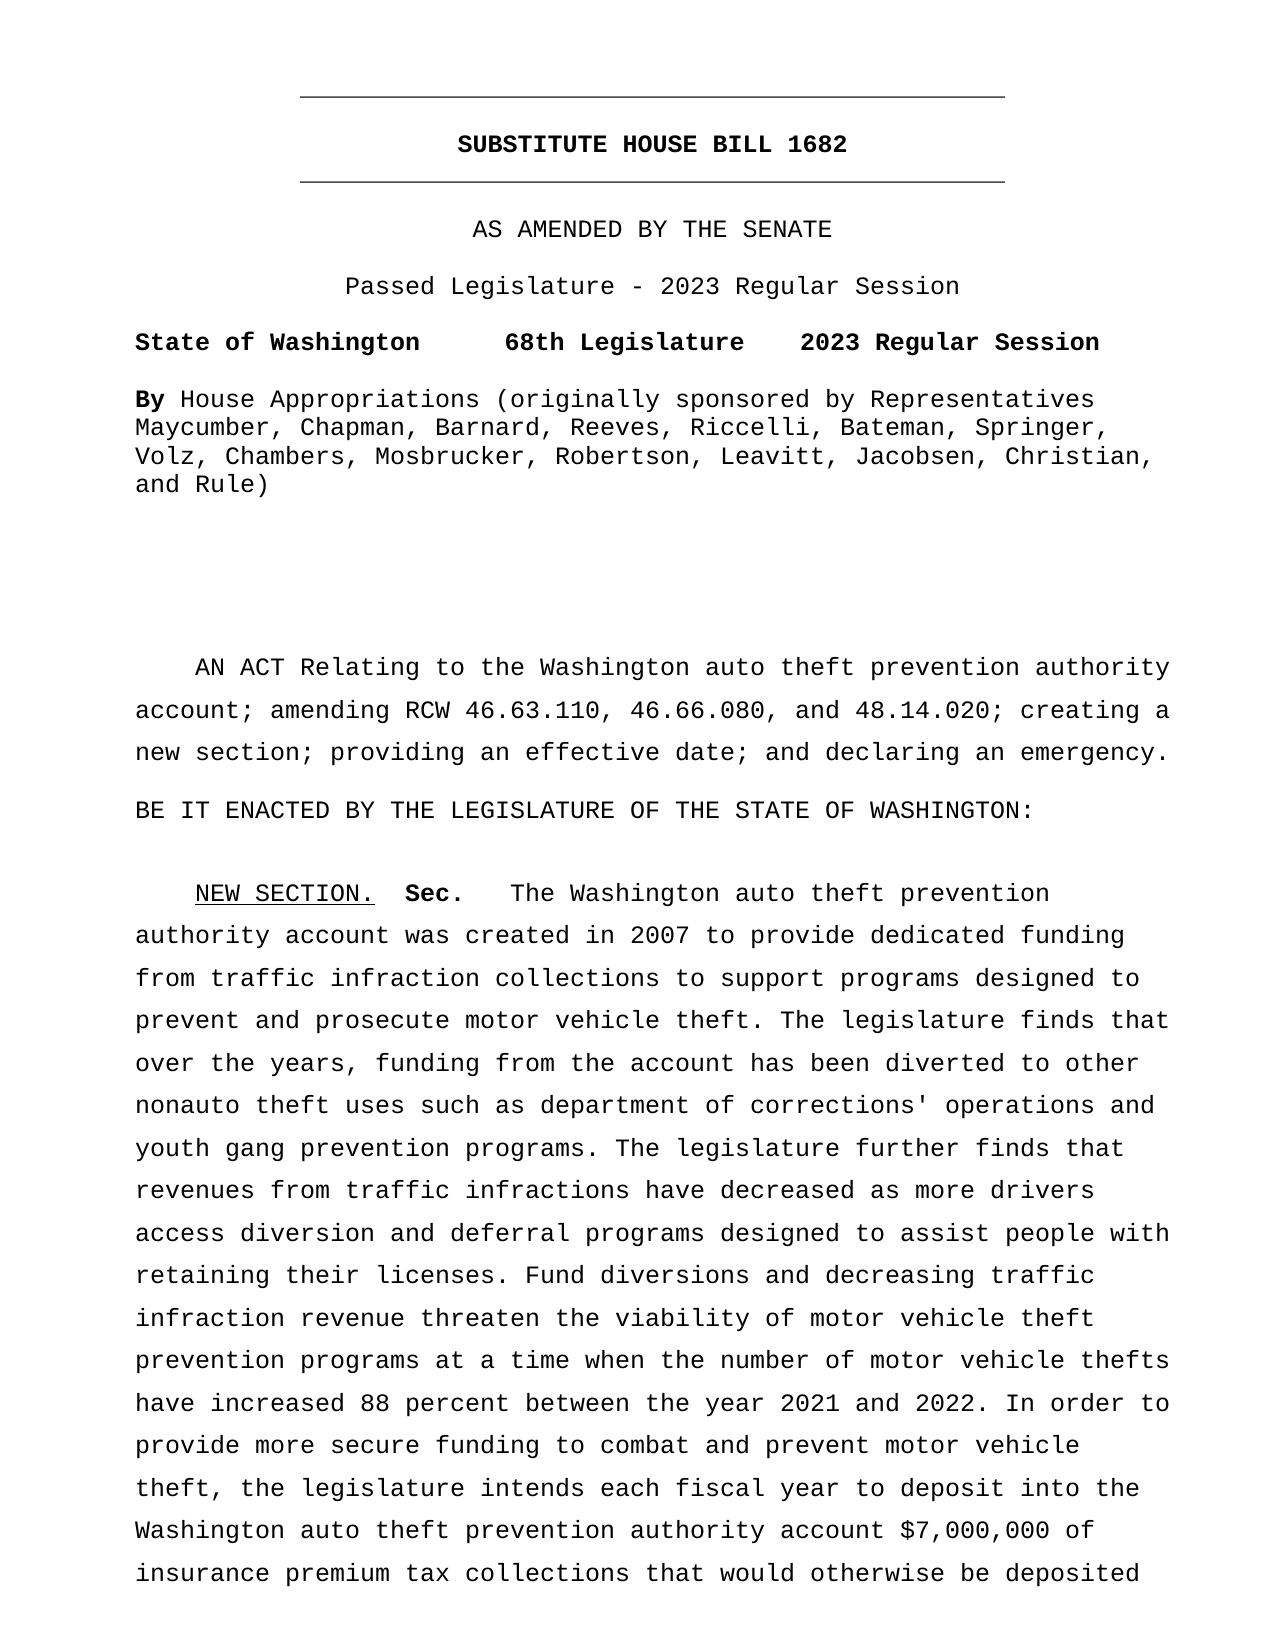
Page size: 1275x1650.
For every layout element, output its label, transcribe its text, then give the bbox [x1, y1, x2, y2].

text SUBSTITUTE HOUSE BILL 1682 [135, 132, 1170, 160]
text _______________________________________________ [135, 75, 1170, 103]
text _______________________________________________ [135, 160, 1170, 188]
text State of Washington 68th Legislature 2023 Regular Session [135, 330, 1170, 358]
text Passed Legislature - 2023 Regular Session [135, 273, 1170, 302]
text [135, 867, 1170, 1590]
text AN ACT Relating to the Washington auto theft prevention authority account; amending RCW 46.63.110, 46.66.080, and 48.14.020; creating a new section; providing an effective date; and declaring an emergency. [135, 642, 1170, 769]
text By House Appropriations (originally sponsored by Representatives Maycumber, Chapman, Barnard, Reeves, Riccelli, Bateman, Springer, Volz, Chambers, Mosbrucker, Robertson, Leavitt, Jacobsen, Christian, and Rule) [135, 387, 1170, 500]
text BE IT ENACTED BY THE LEGISLATURE OF THE STATE OF WASHINGTON: [135, 797, 1170, 826]
text AS AMENDED BY THE SENATE [135, 217, 1170, 245]
